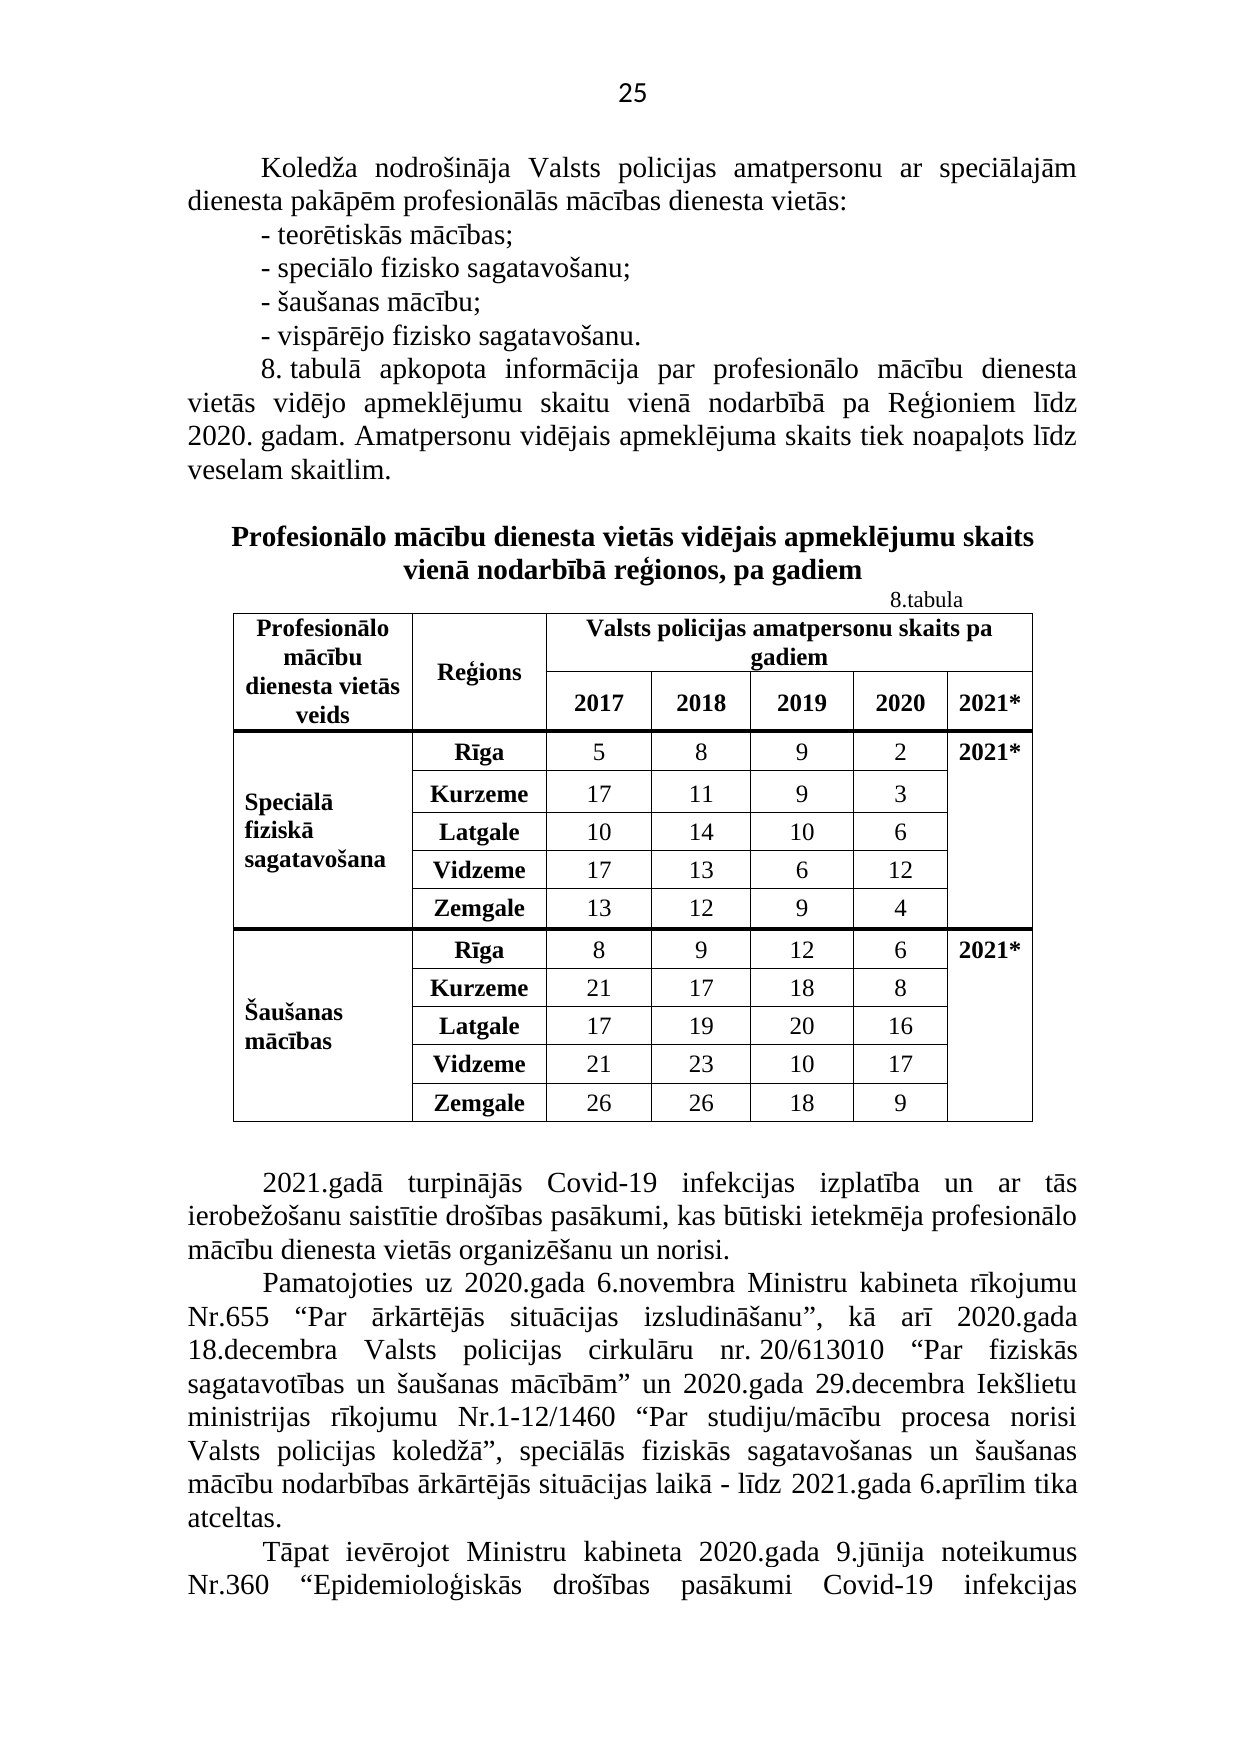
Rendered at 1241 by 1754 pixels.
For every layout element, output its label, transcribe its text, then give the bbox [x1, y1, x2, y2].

table_cell 11 [652, 771, 750, 812]
table_cell 14 [652, 813, 750, 850]
text - vispārējo fizisko sagatavošanu. [187, 318, 1078, 351]
text Profesionālo mācību dienesta vietās vidējais apmeklējumu skaits [187, 519, 1078, 552]
table_cell 6 [854, 931, 947, 968]
text 2021.gadā turpinājās Covid-19 infekcijas izplatība un ar tās ierobežošanu saistītie drošības pasākumi, kas būtiski ietekmēja profesionālo mācību dienesta vietās organizēšanu un norisi. [187, 1165, 1078, 1265]
table_header Profesionālo mācību dienesta vietās veids [234, 614, 412, 728]
table_cell 2019 [751, 672, 853, 728]
table_cell Latgale [413, 1007, 546, 1044]
table_cell Latgale [413, 813, 546, 850]
table_cell 12 [854, 851, 947, 888]
table_cell 9 [751, 733, 853, 770]
table_cell 13 [652, 851, 750, 888]
table_cell 19 [652, 1007, 750, 1044]
table_cell 17 [547, 851, 651, 888]
text 8.tabula [187, 586, 1078, 612]
text - šaušanas mācību; [187, 284, 1078, 318]
table_cell Speciālā fiziskā sagatavošana [234, 733, 412, 926]
table_cell 9 [854, 1084, 947, 1121]
table_cell 2 [854, 733, 947, 770]
table_cell Kurzeme [413, 969, 546, 1006]
table_cell 12 [652, 889, 750, 926]
text Koledža nodrošināja Valsts policijas amatpersonu ar speciālajām dienesta pakāpēm profesionālās mācības dienesta vietās: [187, 150, 1078, 217]
table_cell 3 [854, 771, 947, 812]
table_cell 17 [854, 1045, 947, 1082]
table_cell 2018 [652, 672, 750, 728]
table_cell 18 [751, 969, 853, 1006]
table_cell 17 [547, 771, 651, 812]
text - speciālo fizisko sagatavošanu; [187, 251, 1078, 284]
table_cell 20 [751, 1007, 853, 1044]
table_cell Šaušanas mācības [234, 931, 412, 1121]
text vienā nodarbībā reģionos, pa gadiem [187, 552, 1078, 586]
table_cell Rīga [413, 931, 546, 968]
table_header Valsts policijas amatpersonu skaits pa gadiem [547, 614, 1032, 671]
table_cell 5 [547, 733, 651, 770]
table_cell Vidzeme [413, 851, 546, 888]
table_cell 9 [652, 931, 750, 968]
table_cell 26 [652, 1084, 750, 1121]
table_header Reģions [413, 614, 546, 728]
text - teorētiskās mācības; [187, 217, 1078, 251]
table_cell 12 [751, 931, 853, 968]
table_cell 21 [547, 1045, 651, 1082]
table_cell 2017 [547, 672, 651, 728]
text Pamatojoties uz 2020.gada 6.novembra Ministru kabineta rīkojumu Nr.655 “Par ārkārtējās situācijas izsludināšanu”, kā arī 2020.gada 18.decembra Valsts policijas cirkulāru nr. 20/613010 “Par fiziskās sagatavotības un šaušanas mācībām” un 2020.gada 29.decembra Iekšlietu ministrijas rīkojumu Nr.1-12/1460 “Par studiju/mācību procesa norisi Valsts policijas koledžā”, speciālās fiziskās sagatavošanas un šaušanas mācību nodarbības ārkārtējās situācijas laikā - līdz 2021.gada 6.aprīlim tika atceltas. [187, 1265, 1078, 1534]
table_cell 9 [751, 889, 853, 926]
table_cell Vidzeme [413, 1045, 546, 1082]
table_cell 10 [751, 813, 853, 850]
table_cell 17 [547, 1007, 651, 1044]
table_cell 6 [854, 813, 947, 850]
table_cell 16 [854, 1007, 947, 1044]
table_cell 2021* [948, 672, 1032, 728]
text 8. tabulā apkopota informācija par profesionālo mācību dienesta vietās vidējo apmeklējumu skaitu vienā nodarbībā pa Reģioniem līdz 2020. gadam. Amatpersonu vidējais apmeklējuma skaits tiek noapaļots līdz veselam skaitlim. [187, 351, 1078, 485]
table_cell Zemgale [413, 1084, 546, 1121]
table_cell Zemgale [413, 889, 546, 926]
table_cell 26 [547, 1084, 651, 1121]
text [187, 1534, 1078, 1601]
table_cell 18 [751, 1084, 853, 1121]
table_cell 23 [652, 1045, 750, 1082]
table_cell 9 [751, 771, 853, 812]
table_cell Kurzeme [413, 771, 546, 812]
table_cell 6 [751, 851, 853, 888]
table_cell 4 [854, 889, 947, 926]
table_cell 8 [547, 931, 651, 968]
table_cell 8 [652, 733, 750, 770]
table_cell 10 [751, 1045, 853, 1082]
table_cell 2021* [948, 733, 1032, 926]
table_cell 8 [854, 969, 947, 1006]
table_cell 10 [547, 813, 651, 850]
table_cell 17 [652, 969, 750, 1006]
table_cell 2021* [948, 931, 1032, 1121]
table_cell 21 [547, 969, 651, 1006]
table_cell 13 [547, 889, 651, 926]
table_cell 2020 [854, 672, 947, 728]
table_cell Rīga [413, 733, 546, 770]
